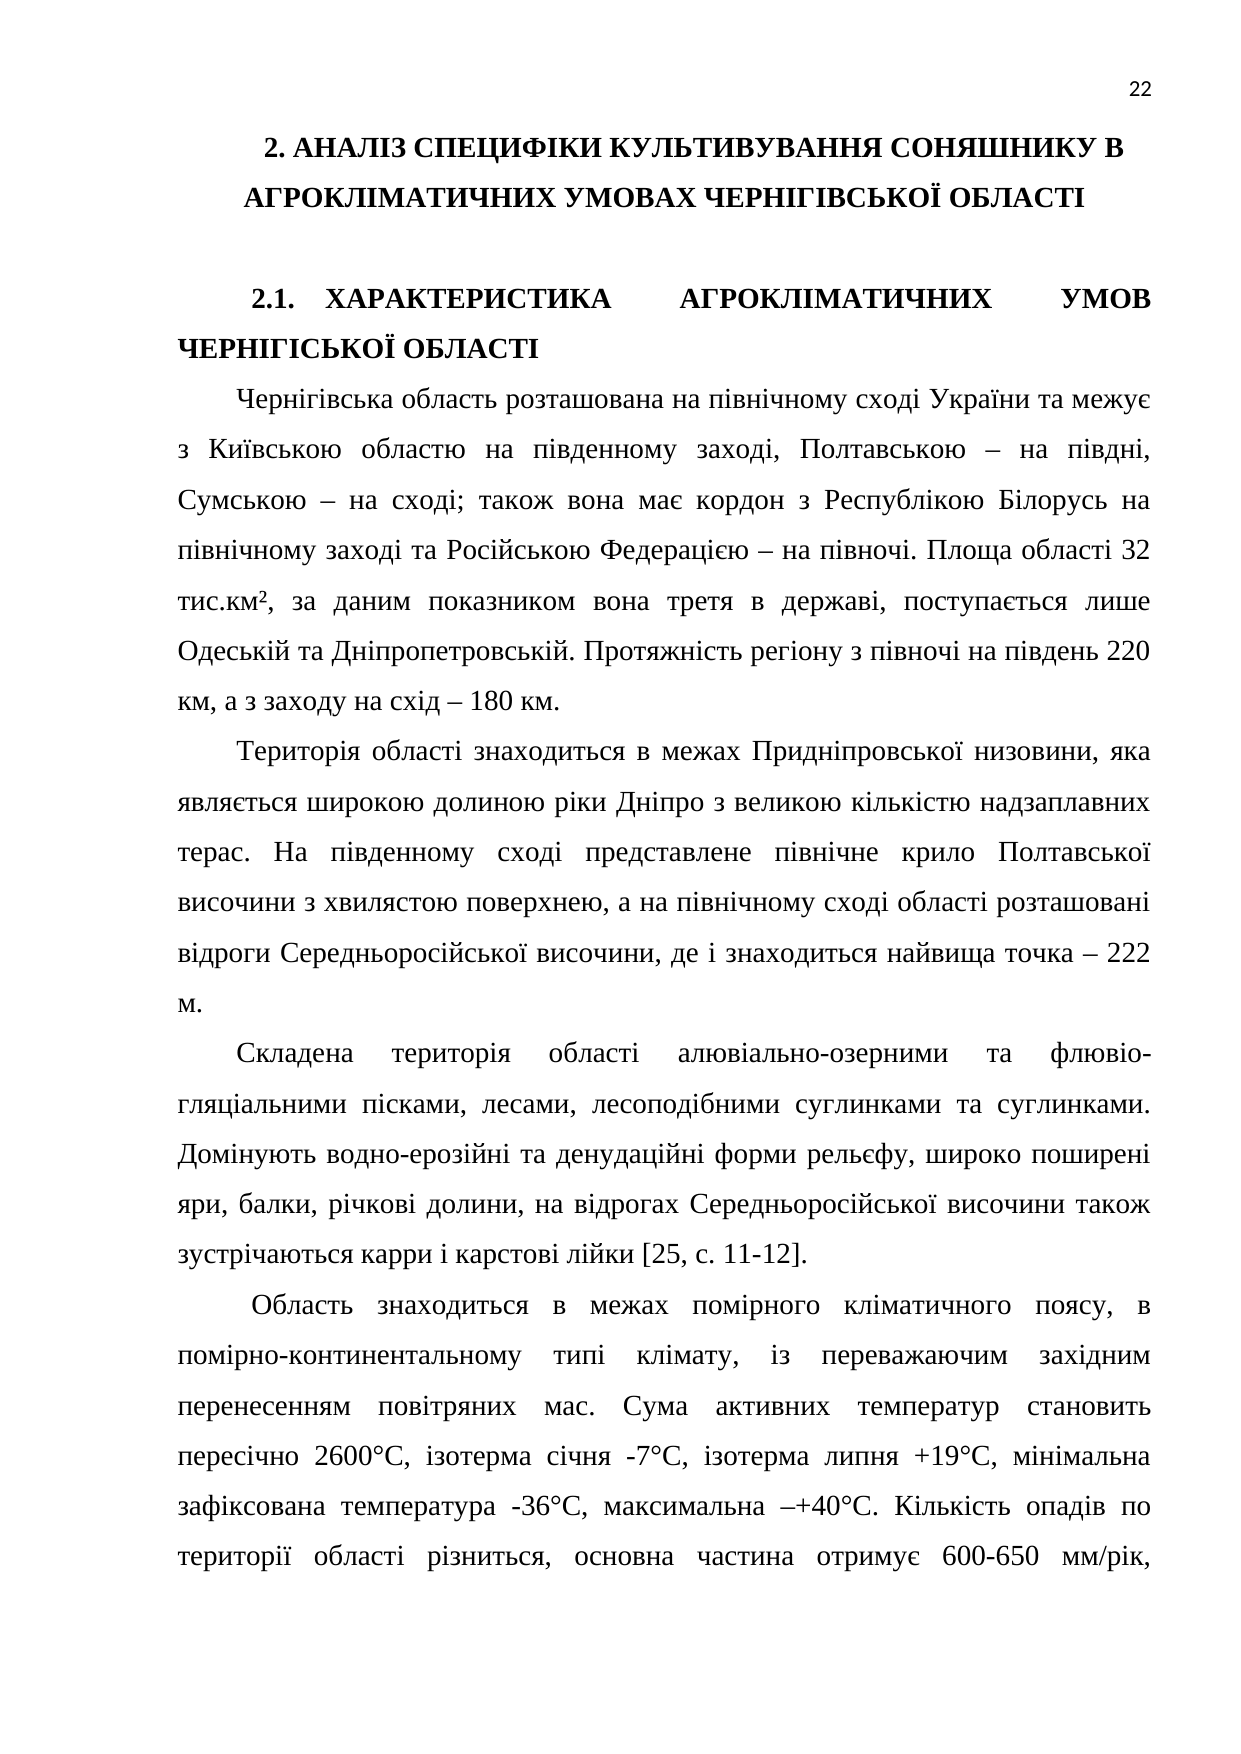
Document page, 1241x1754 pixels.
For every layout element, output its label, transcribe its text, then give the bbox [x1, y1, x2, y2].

text Територія області знаходиться в межах Придніпровської низовини, яка являється широкою долиною ріки Дніпро з великою кількістю надзаплавних терас. На південному сході представлене північне крило Полтавської височини з хвилястою поверхнею, а на північному сході області розташовані відроги Середньоросійської височини, де і знаходиться найвища точка – 222 м. [177, 733, 1152, 1019]
list ХАРАКТЕРИСТИКА АГРОКЛІМАТИЧНИХ УМОВ ЧЕРНІГІСЬКОЇ ОБЛАСТІ [177, 281, 1152, 364]
text 2. АНАЛІЗ СПЕЦИФІКИ КУЛЬТИВУВАННЯ СОНЯШНИКУ В АГРОКЛІМАТИЧНИХ УМОВАХ ЧЕРНІГІВСЬКОЇ ОБЛАСТІ [177, 130, 1152, 214]
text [177, 1287, 1152, 1572]
text Складена територія області алювіально-озерними та флювіо-гляціальними пісками, лесами, лесоподібними суглинками та суглинками. Домінують водно-ерозійні та денудаційні форми рельєфу, широко поширені яри, балки, річкові долини, на відрогах Середньоросійської височини також зустрічаються карри і карстові лійки [25, с. 11-12]. [177, 1035, 1152, 1270]
text Чернігівська область розташована на північному сході України та межує з Київською областю на південному заході, Полтавською – на півдні, Сумською – на сході; також вона має кордон з Республікою Білорусь на північному заході та Російською Федерацією – на півночі. Площа області 32 тис.км², за даним показником вона третя в державі, поступається лише Одеській та Дніпропетровській. Протяжність регіону з півночі на південь 220 км, а з заходу на схід – 180 км. [177, 381, 1152, 717]
